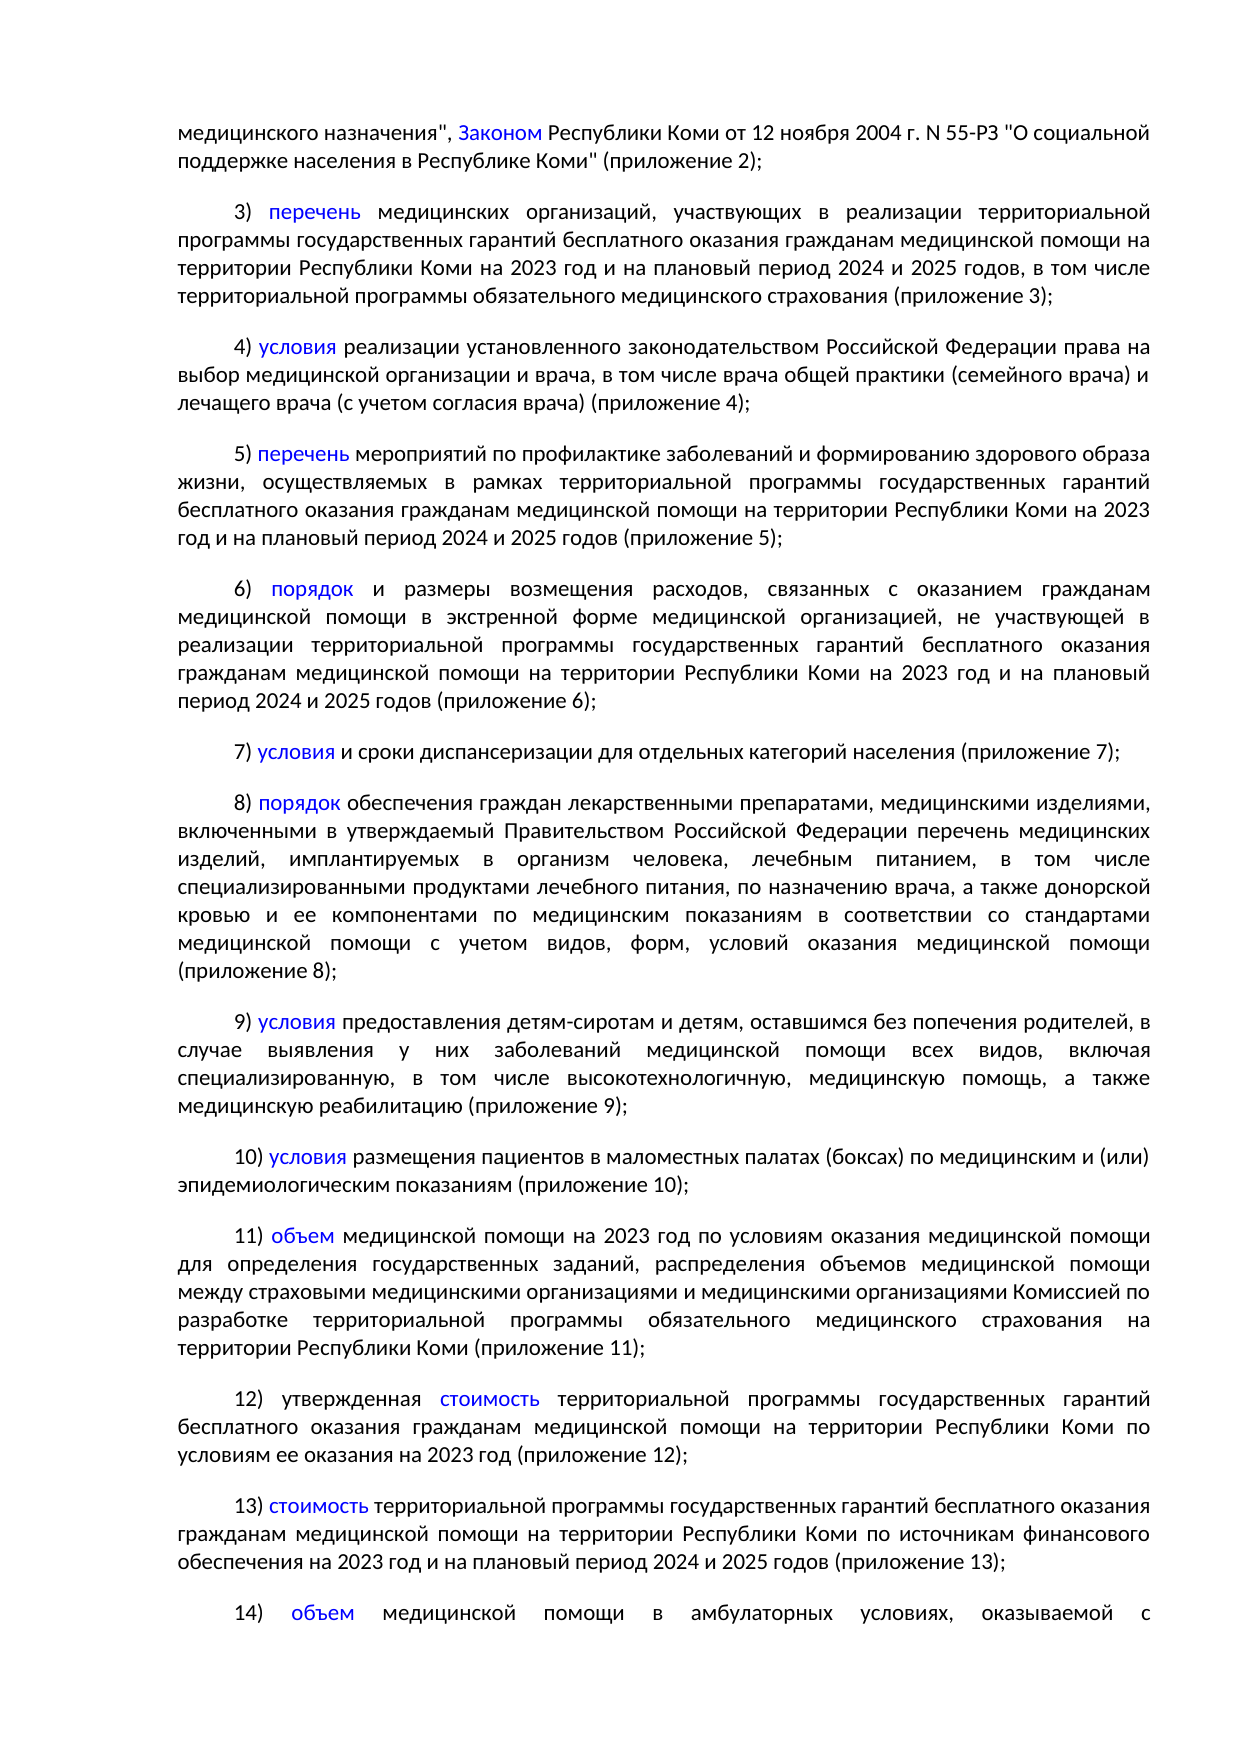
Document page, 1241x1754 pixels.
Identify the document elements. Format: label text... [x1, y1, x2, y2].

text 5) перечень мероприятий по профилактике заболеваний и формированию здорового образа жизни, осуществляемых в рамках территориальной программы государственных гарантий бесплатного оказания гражданам медицинской помощи на территории Республики Коми на 2023 год и на плановый период 2024 и 2025 годов (приложение 5); [177, 439, 1152, 551]
text 3) перечень медицинских организаций, участвующих в реализации территориальной программы государственных гарантий бесплатного оказания гражданам медицинской помощи на территории Республики Коми на 2023 год и на плановый период 2024 и 2025 годов, в том числе территориальной программы обязательного медицинского страхования (приложение 3); [177, 197, 1152, 309]
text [177, 118, 1152, 174]
text 4) условия реализации установленного законодательством Российской Федерации права на выбор медицинской организации и врача, в том числе врача общей практики (семейного врача) и лечащего врача (с учетом согласия врача) (приложение 4); [177, 332, 1152, 416]
text 7) условия и сроки диспансеризации для отдельных категорий населения (приложение 7); [177, 737, 1152, 765]
text 11) объем медицинской помощи на 2023 год по условиям оказания медицинской помощи для определения государственных заданий, распределения объемов медицинской помощи между страховыми медицинскими организациями и медицинскими организациями Комиссией по разработке территориальной программы обязательного медицинского страхования на территории Республики Коми (приложение 11); [177, 1221, 1152, 1361]
text 9) условия предоставления детям-сиротам и детям, оставшимся без попечения родителей, в случае выявления у них заболеваний медицинской помощи всех видов, включая специализированную, в том числе высокотехнологичную, медицинскую помощь, а также медицинскую реабилитацию (приложение 9); [177, 1007, 1152, 1119]
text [177, 1598, 1152, 1626]
text 13) стоимость территориальной программы государственных гарантий бесплатного оказания гражданам медицинской помощи на территории Республики Коми по источникам финансового обеспечения на 2023 год и на плановый период 2024 и 2025 годов (приложение 13); [177, 1491, 1152, 1575]
text 8) порядок обеспечения граждан лекарственными препаратами, медицинскими изделиями, включенными в утверждаемый Правительством Российской Федерации перечень медицинских изделий, имплантируемых в организм человека, лечебным питанием, в том числе специализированными продуктами лечебного питания, по назначению врача, а также донорской кровью и ее компонентами по медицинским показаниям в соответствии со стандартами медицинской помощи с учетом видов, форм, условий оказания медицинской помощи (приложение 8); [177, 788, 1152, 984]
text 10) условия размещения пациентов в маломестных палатах (боксах) по медицинским и (или) эпидемиологическим показаниям (приложение 10); [177, 1142, 1152, 1198]
text 12) утвержденная стоимость территориальной программы государственных гарантий бесплатного оказания гражданам медицинской помощи на территории Республики Коми по условиям ее оказания на 2023 год (приложение 12); [177, 1384, 1152, 1468]
text 6) порядок и размеры возмещения расходов, связанных с оказанием гражданам медицинской помощи в экстренной форме медицинской организацией, не участвующей в реализации территориальной программы государственных гарантий бесплатного оказания гражданам медицинской помощи на территории Республики Коми на 2023 год и на плановый период 2024 и 2025 годов (приложение 6); [177, 574, 1152, 714]
